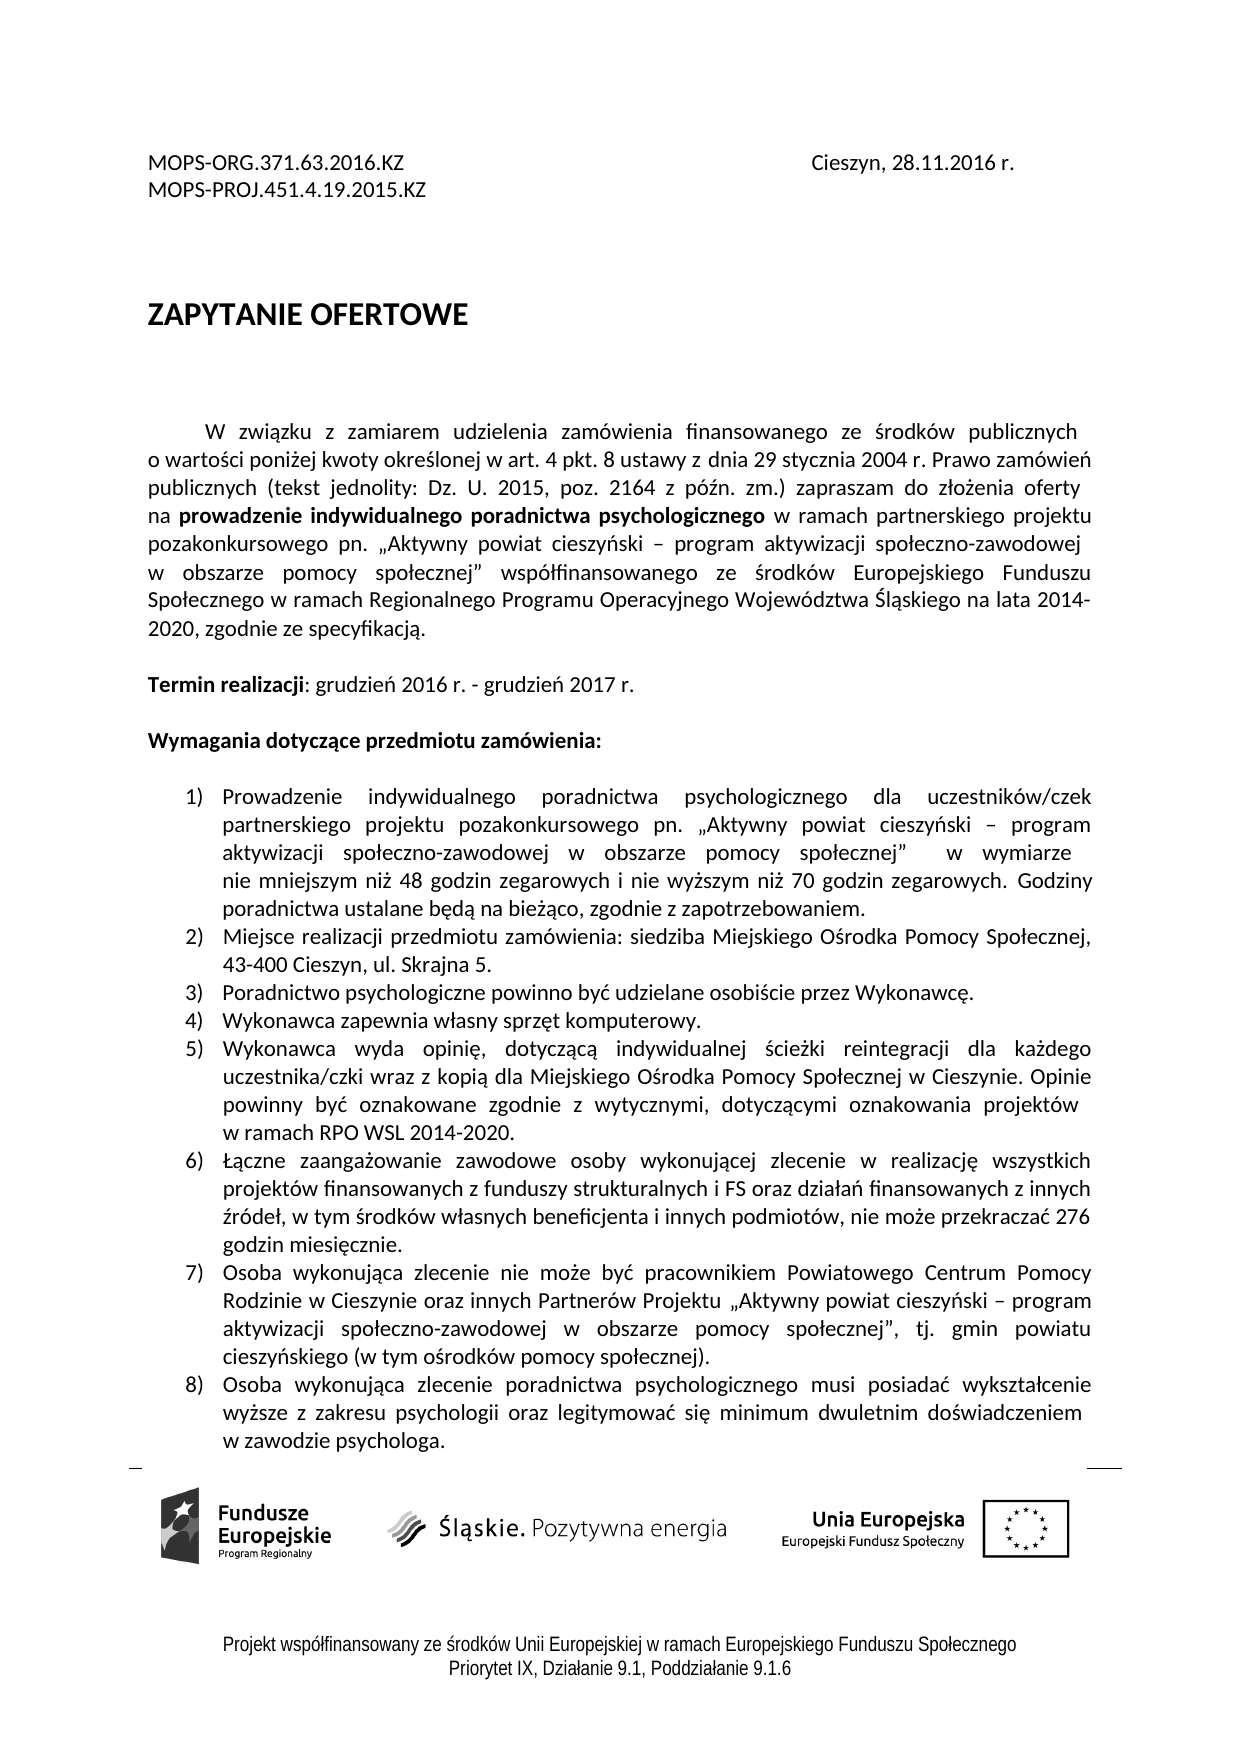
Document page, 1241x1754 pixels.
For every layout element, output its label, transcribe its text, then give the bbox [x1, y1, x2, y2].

list Wykonawca zapewnia własny sprzęt komputerowy. [185, 1006, 1093, 1034]
list Osoba wykonująca zlecenie nie może być pracownikiem Powiatowego Centrum Pomocy Rodzinie w Cieszynie oraz innych Partnerów Projektu „Aktywny powiat cieszyński – program aktywizacji społeczno-zawodowej w obszarze pomocy społecznej”, tj. gmin powiatu cieszyńskiego (w tym ośrodków pomocy społecznej). [185, 1258, 1093, 1370]
text MOPS-PROJ.451.4.19.2015.KZ [148, 176, 1093, 204]
text Wymagania dotyczące przedmiotu zamówienia: [148, 726, 1093, 754]
text Termin realizacji: grudzień 2016 r. - grudzień 2017 r. [148, 670, 1093, 698]
list Wykonawca wyda opinię, dotyczącą indywidualnej ścieżki reintegracji dla każdego uczestnika/czki wraz z kopią dla Miejskiego Ośrodka Pomocy Społecznej w Cieszynie. Opinie powinny być oznakowane zgodnie z wytycznymi, dotyczącymi oznakowania projektów w ramach RPO WSL 2014-2020. [185, 1034, 1093, 1146]
text MOPS-ORG.371.63.2016.KZ Cieszyn, 28.11.2016 r. [148, 148, 1093, 176]
list Osoba wykonująca zlecenie poradnictwa psychologicznego musi posiadać wykształcenie wyższe z zakresu psychologii oraz legitymować się minimum dwuletnim doświadczeniem w zawodzie psychologa. [185, 1370, 1093, 1454]
text ZAPYTANIE OFERTOWE [148, 293, 1093, 333]
text W związku z zamiarem udzielenia zamówienia finansowanego ze środków publicznych o wartości poniżej kwoty określonej w art. 4 pkt. 8 ustawy z dnia 29 stycznia 2004 r. Prawo zamówień publicznych (tekst jednolity: Dz. U. 2015, poz. 2164 z późn. zm.) zapraszam do złożenia oferty na prowadzenie indywidualnego poradnictwa psychologicznego w ramach partnerskiego projektu pozakonkursowego pn. „Aktywny powiat cieszyński – program aktywizacji społeczno-zawodowej w obszarze pomocy społecznej” współfinansowanego ze środków Europejskiego Funduszu Społecznego w ramach Regionalnego Programu Operacyjnego Województwa Śląskiego na lata 2014-2020, zgodnie ze specyfikacją. [148, 417, 1093, 642]
list Miejsce realizacji przedmiotu zamówienia: siedziba Miejskiego Ośrodka Pomocy Społecznej, 43-400 Cieszyn, ul. Skrajna 5. [185, 922, 1093, 978]
list Poradnictwo psychologiczne powinno być udzielane osobiście przez Wykonawcę. [185, 978, 1093, 1006]
picture [142, 1468, 1088, 1583]
list Prowadzenie indywidualnego poradnictwa psychologicznego dla uczestników/czek partnerskiego projektu pozakonkursowego pn. „Aktywny powiat cieszyński – program aktywizacji społeczno-zawodowej w obszarze pomocy społecznej” w wymiarze nie mniejszym niż 48 godzin zegarowych i nie wyższym niż 70 godzin zegarowych. Godziny poradnictwa ustalane będą na bieżąco, zgodnie z zapotrzebowaniem. [185, 782, 1093, 922]
list Łączne zaangażowanie zawodowe osoby wykonującej zlecenie w realizację wszystkich projektów finansowanych z funduszy strukturalnych i FS oraz działań finansowanych z innych źródeł, w tym środków własnych beneficjenta i innych podmiotów, nie może przekraczać 276 godzin miesięcznie. [185, 1146, 1093, 1258]
